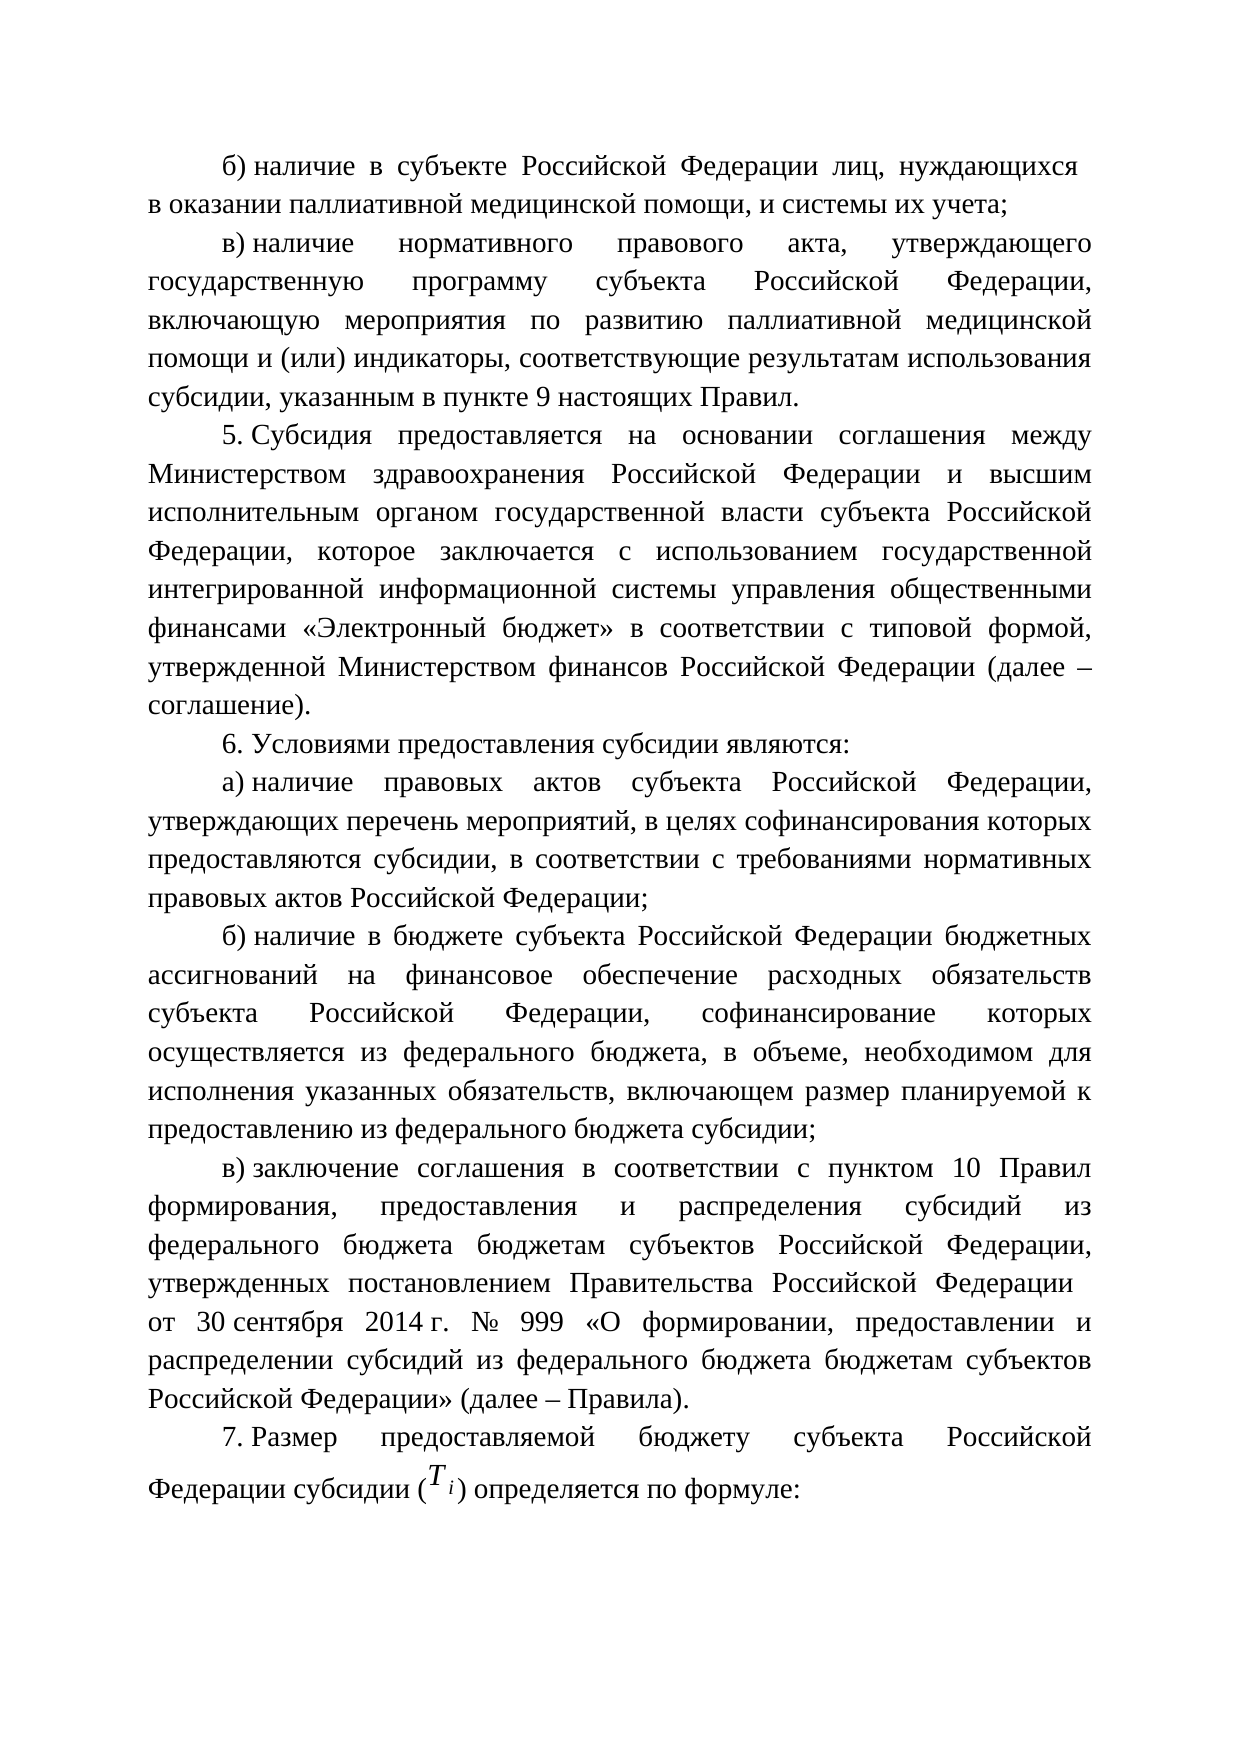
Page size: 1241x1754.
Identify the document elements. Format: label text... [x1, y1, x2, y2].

text в) заключение соглашения в соответствии с пунктом 10 Правил формирования, предоставления и распределения субсидий из федерального бюджета бюджетам субъектов Российской Федерации, утвержденных постановлением Правительства Российской Федерации от 30 сентября 2014 г. № 999 «О формировании, предоставлении и распределении субсидий из федерального бюджета бюджетам субъектов Российской Федерации» (далее – Правила). [148, 1150, 1092, 1414]
text 5. Субсидия предоставляется на основании соглашения между Министерством здравоохранения Российской Федерации и высшим исполнительным органом государственной власти субъекта Российской Федерации, которое заключается с использованием государственной интегрированной информационной системы управления общественными финансами «Электронный бюджет» в соответствии с типовой формой, утвержденной Министерством финансов Российской Федерации (далее – соглашение). [148, 417, 1092, 721]
text 6. Условиями предоставления субсидии являются: [148, 726, 1092, 759]
text б) наличие в бюджете субъекта Российской Федерации бюджетных ассигнований на финансовое обеспечение расходных обязательств субъекта Российской Федерации, софинансирование которых осуществляется из федерального бюджета, в объеме, необходимом для исполнения указанных обязательств, включающем размер планируемой к предоставлению из федерального бюджета субсидии; [148, 918, 1092, 1145]
text а) наличие правовых актов субъекта Российской Федерации, утверждающих перечень мероприятий, в целях софинансирования которых предоставляются субсидии, в соответствии с требованиями нормативных правовых актов Российской Федерации; [148, 764, 1092, 913]
text 7. Размер предоставляемой бюджету субъекта Российской Федерации субсидии () определяется по формуле: [148, 1419, 1092, 1505]
text в) наличие нормативного правового акта, утверждающего государственную программу субъекта Российской Федерации, включающую мероприятия по развитию паллиативной медицинской помощи и (или) индикаторы, соответствующие результатам использования субсидии, указанным в пункте 9 настоящих Правил. [148, 225, 1092, 412]
text б) наличие в субъекте Российской Федерации лиц, нуждающихся в оказании паллиативной медицинской помощи, и системы их учета; [148, 148, 1092, 220]
